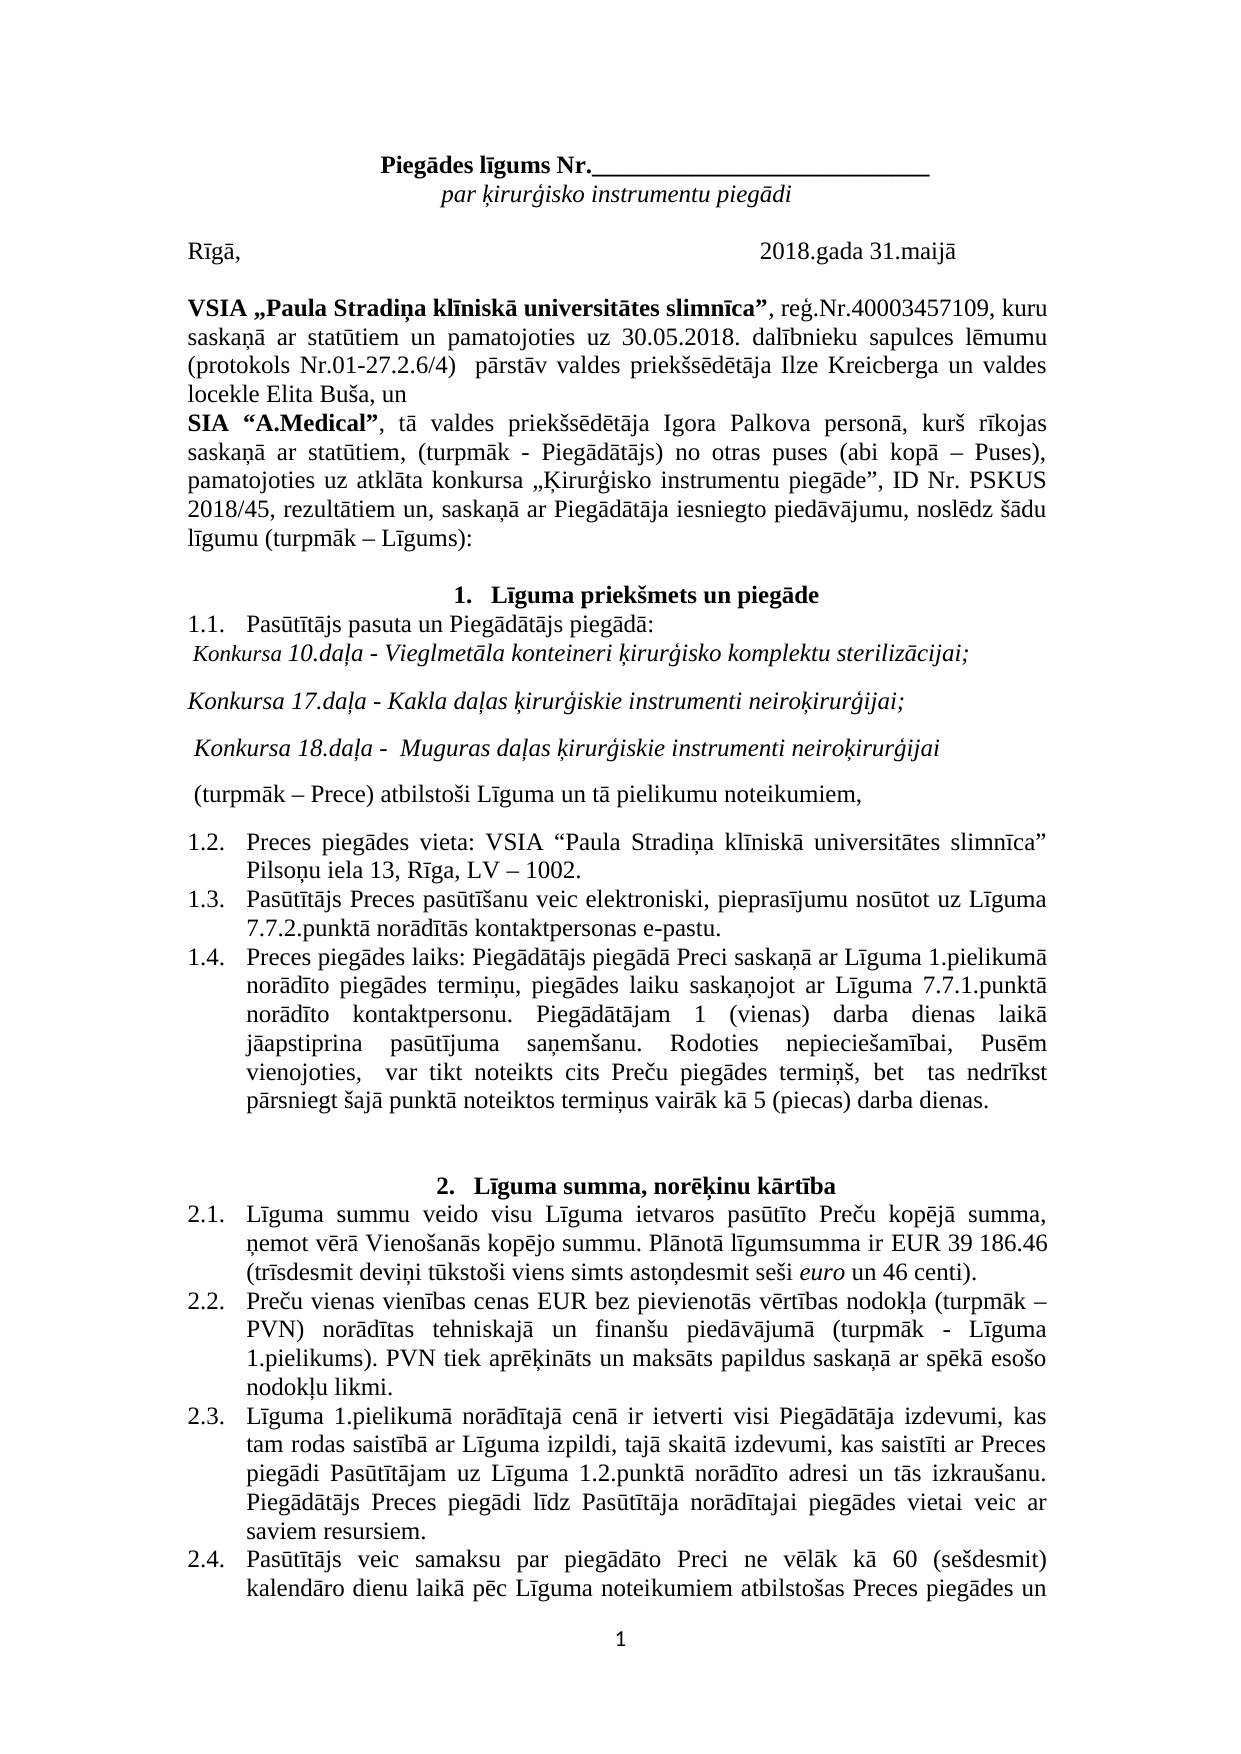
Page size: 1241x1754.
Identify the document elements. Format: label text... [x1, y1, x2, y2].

list Pasūtītājs Preces pasūtīšanu veic elektroniski, pieprasījumu nosūtot uz Līguma 7.7.2.punktā norādītās kontaktpersonas e-pastu. [187, 884, 1048, 942]
list Preces piegādes vieta: VSIA “Paula Stradiņa klīniskā universitātes slimnīca” Pilsoņu iela 13, Rīga, LV – 1002. [187, 827, 1048, 884]
list Preču vienas vienības cenas EUR bez pievienotās vērtības nodokļa (turpmāk – PVN) norādītas tehniskajā un finanšu piedāvājumā (turpmāk - Līguma 1.pielikums). PVN tiek aprēķināts un maksāts papildus saskaņā ar spēkā esošo nodokļu likmi. [187, 1286, 1048, 1401]
list Līguma summa, norēķinu kārtība [225, 1171, 1048, 1199]
list Līguma 1.pielikumā norādītajā cenā ir ietverti visi Piegādātāja izdevumi, kas tam rodas saistībā ar Līguma izpildi, tajā skaitā izdevumi, kas saistīti ar Preces piegādi Pasūtītājam uz Līguma 1.2.punktā norādīto adresi un tās izkraušanu. Piegādātājs Preces piegādi līdz Pasūtītāja norādītajai piegādes vietai veic ar saviem resursiem. [187, 1401, 1048, 1544]
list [187, 1544, 1048, 1602]
list Līguma priekšmets un piegāde [225, 581, 1048, 609]
text par ķirurģisko instrumentu piegādi [187, 179, 1048, 207]
text Konkursa 17.daļa - Kakla daļas ķirurģiskie instrumenti neiroķirurģijai; [187, 686, 1053, 714]
text SIA “A.Medical”, tā valdes priekšsēdētāja Igora Palkova personā, kurš rīkojas saskaņā ar statūtiem, (turpmāk - Piegādātājs) no otras puses (abi kopā – Puses), pamatojoties uz atklāta konkursa „Ķirurģisko instrumentu piegāde”, ID Nr. PSKUS 2018/45, rezultātiem un, saskaņā ar Piegādātāja iesniegto piedāvājumu, noslēdz šādu līgumu (turpmāk – Līgums): [187, 408, 1048, 552]
text Konkursa 10.daļa - Vieglmetāla konteineri ķirurģisko komplektu sterilizācijai; [187, 638, 1053, 667]
list Līguma summu veido visu Līguma ietvaros pasūtīto Preču kopējā summa, ņemot vērā Vienošanās kopējo summu. Plānotā līgumsumma ir EUR 39 186.46 (trīsdesmit deviņi tūkstoši viens simts astoņdesmit seši euro un 46 centi). [187, 1199, 1048, 1286]
text Konkursa 18.daļa - Muguras daļas ķirurģiskie instrumenti neiroķirurģijai [187, 733, 1053, 762]
text (turpmāk – Prece) atbilstoši Līguma un tā pielikumu noteikumiem, [187, 779, 1053, 808]
text Piegādes līgums Nr.___________________________ [262, 150, 1048, 179]
list Preces piegādes laiks: Piegādātājs piegādā Preci saskaņā ar Līguma 1.pielikumā norādīto piegādes termiņu, piegādes laiku saskaņojot ar Līguma 7.7.1.punktā norādīto kontaktpersonu. Piegādātājam 1 (vienas) darba dienas laikā jāapstiprina pasūtījuma saņemšanu. Rodoties nepieciešamībai, Pusēm vienojoties, var tikt noteikts cits Preču piegādes termiņš, bet tas nedrīkst pārsniegt šajā punktā noteiktos termiņus vairāk kā 5 (piecas) darba dienas. [187, 942, 1048, 1114]
list Pasūtītājs pasuta un Piegādātājs piegādā: [187, 609, 1048, 638]
text VSIA „Paula Stradiņa klīniskā universitātes slimnīca”, reģ.Nr.40003457109, kuru saskaņā ar statūtiem un pamatojoties uz 30.05.2018. dalībnieku sapulces lēmumu (protokols Nr.01-27.2.6/4) pārstāv valdes priekšsēdētāja Ilze Kreicberga un valdes locekle Elita Buša, un [187, 293, 1047, 408]
text Rīgā, 2018.gada 31.maijā [187, 236, 1048, 265]
